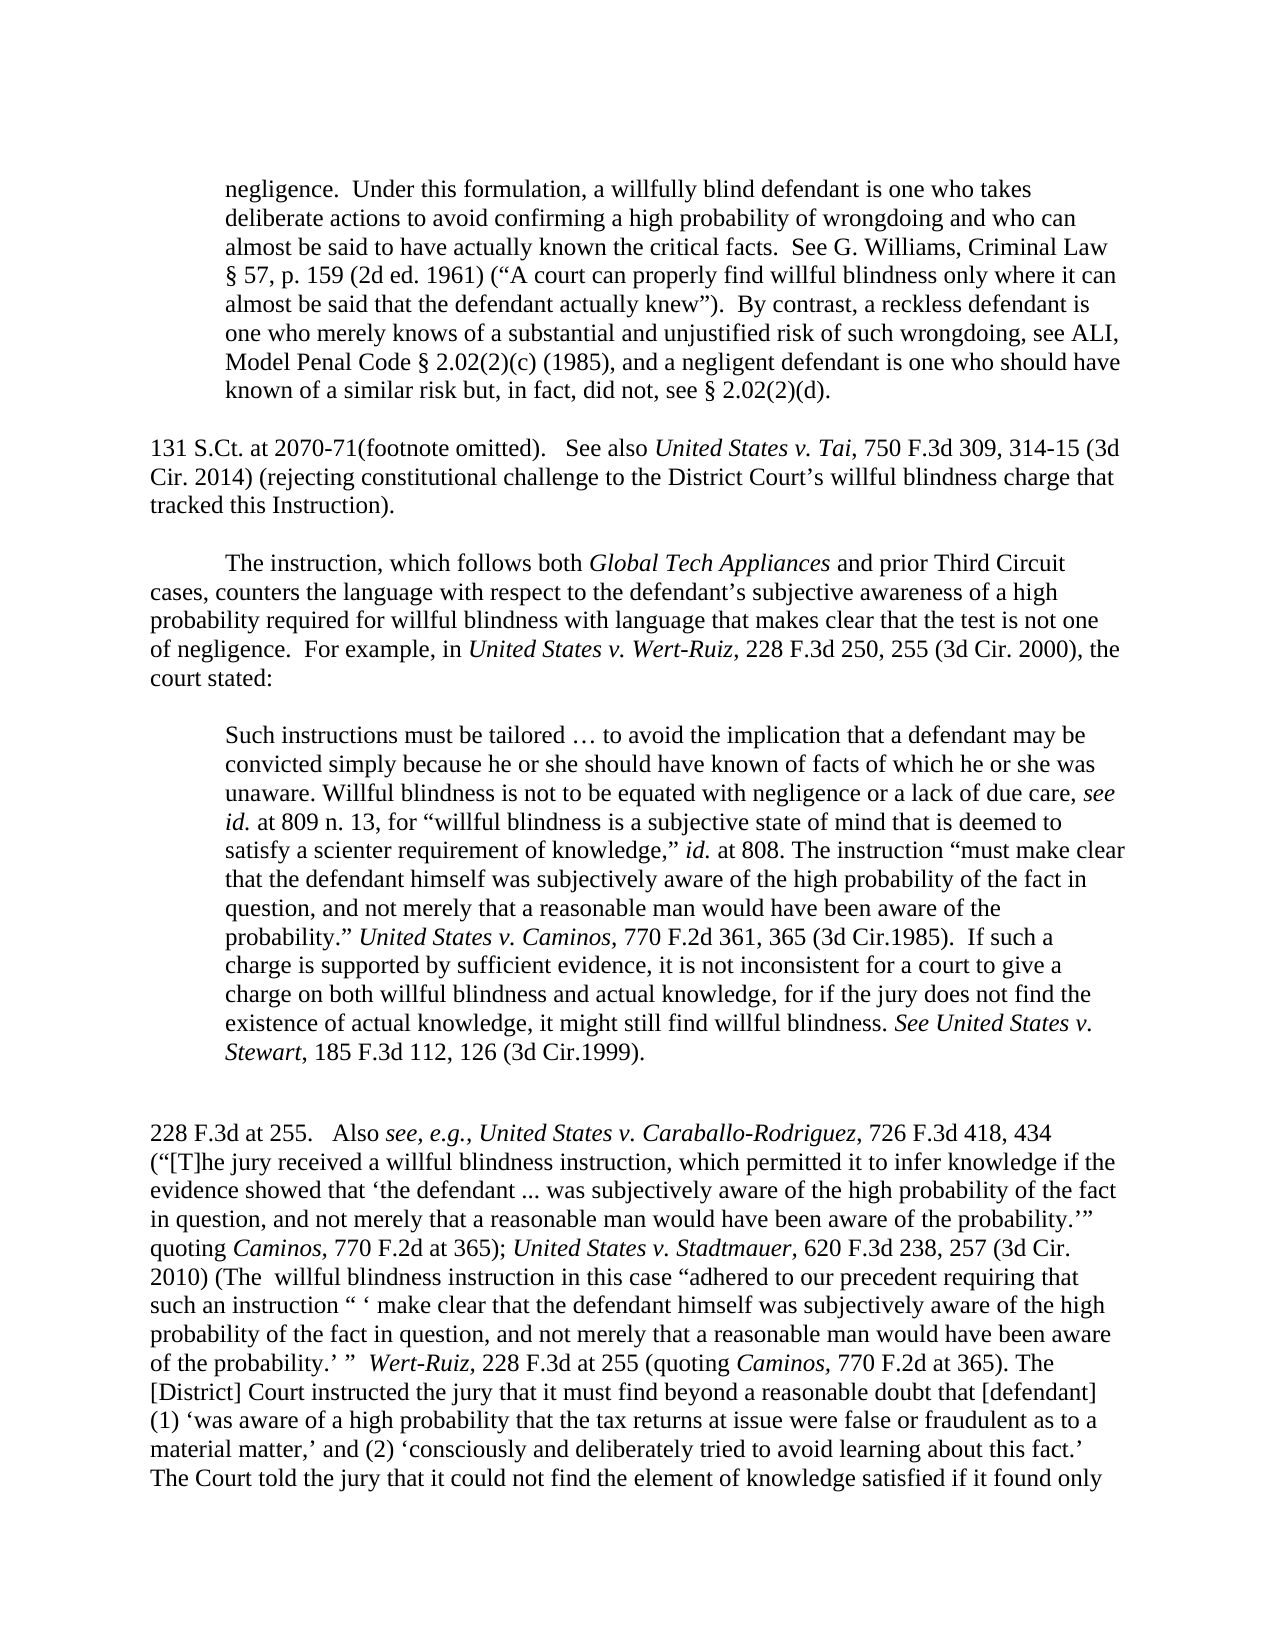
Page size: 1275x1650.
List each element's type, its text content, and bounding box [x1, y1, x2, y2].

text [225, 174, 1125, 404]
text Such instructions must be tailored … to avoid the implication that a defendant may be convicted simply because he or she should have known of facts of which he or she was unaware. Willful blindness is not to be equated with negligence or a lack of due care, see id. at 809 n. 13, for “willful blindness is a subjective state of mind that is deemed to satisfy a scienter requirement of knowledge,” id. at 808. The instruction “must make clear that the defendant himself was subjectively aware of the high probability of the fact in question, and not merely that a reasonable man would have been aware of the probability.” United States v. Caminos, 770 F.2d 361, 365 (3d Cir.1985). If such a charge is supported by sufficient evidence, it is not inconsistent for a court to give a charge on both willful blindness and actual knowledge, for if the jury does not find the existence of actual knowledge, it might still find willful blindness. See United States v. Stewart, 185 F.3d 112, 126 (3d Cir.1999). [225, 720, 1125, 1065]
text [150, 1118, 1125, 1492]
text The instruction, which follows both Global Tech Appliances and prior Third Circuit cases, counters the language with respect to the defendant’s subjective awareness of a high probability required for willful blindness with language that makes clear that the test is not one of negligence. For example, in United States v. Wert-Ruiz, 228 F.3d 250, 255 (3d Cir. 2000), the court stated: [150, 548, 1125, 692]
text 131 S.Ct. at 2070-71(footnote omitted). See also United States v. Tai, 750 F.3d 309, 314-15 (3d Cir. 2014) (rejecting constitutional challenge to the District Court’s willful blindness charge that tracked this Instruction). [150, 433, 1125, 519]
